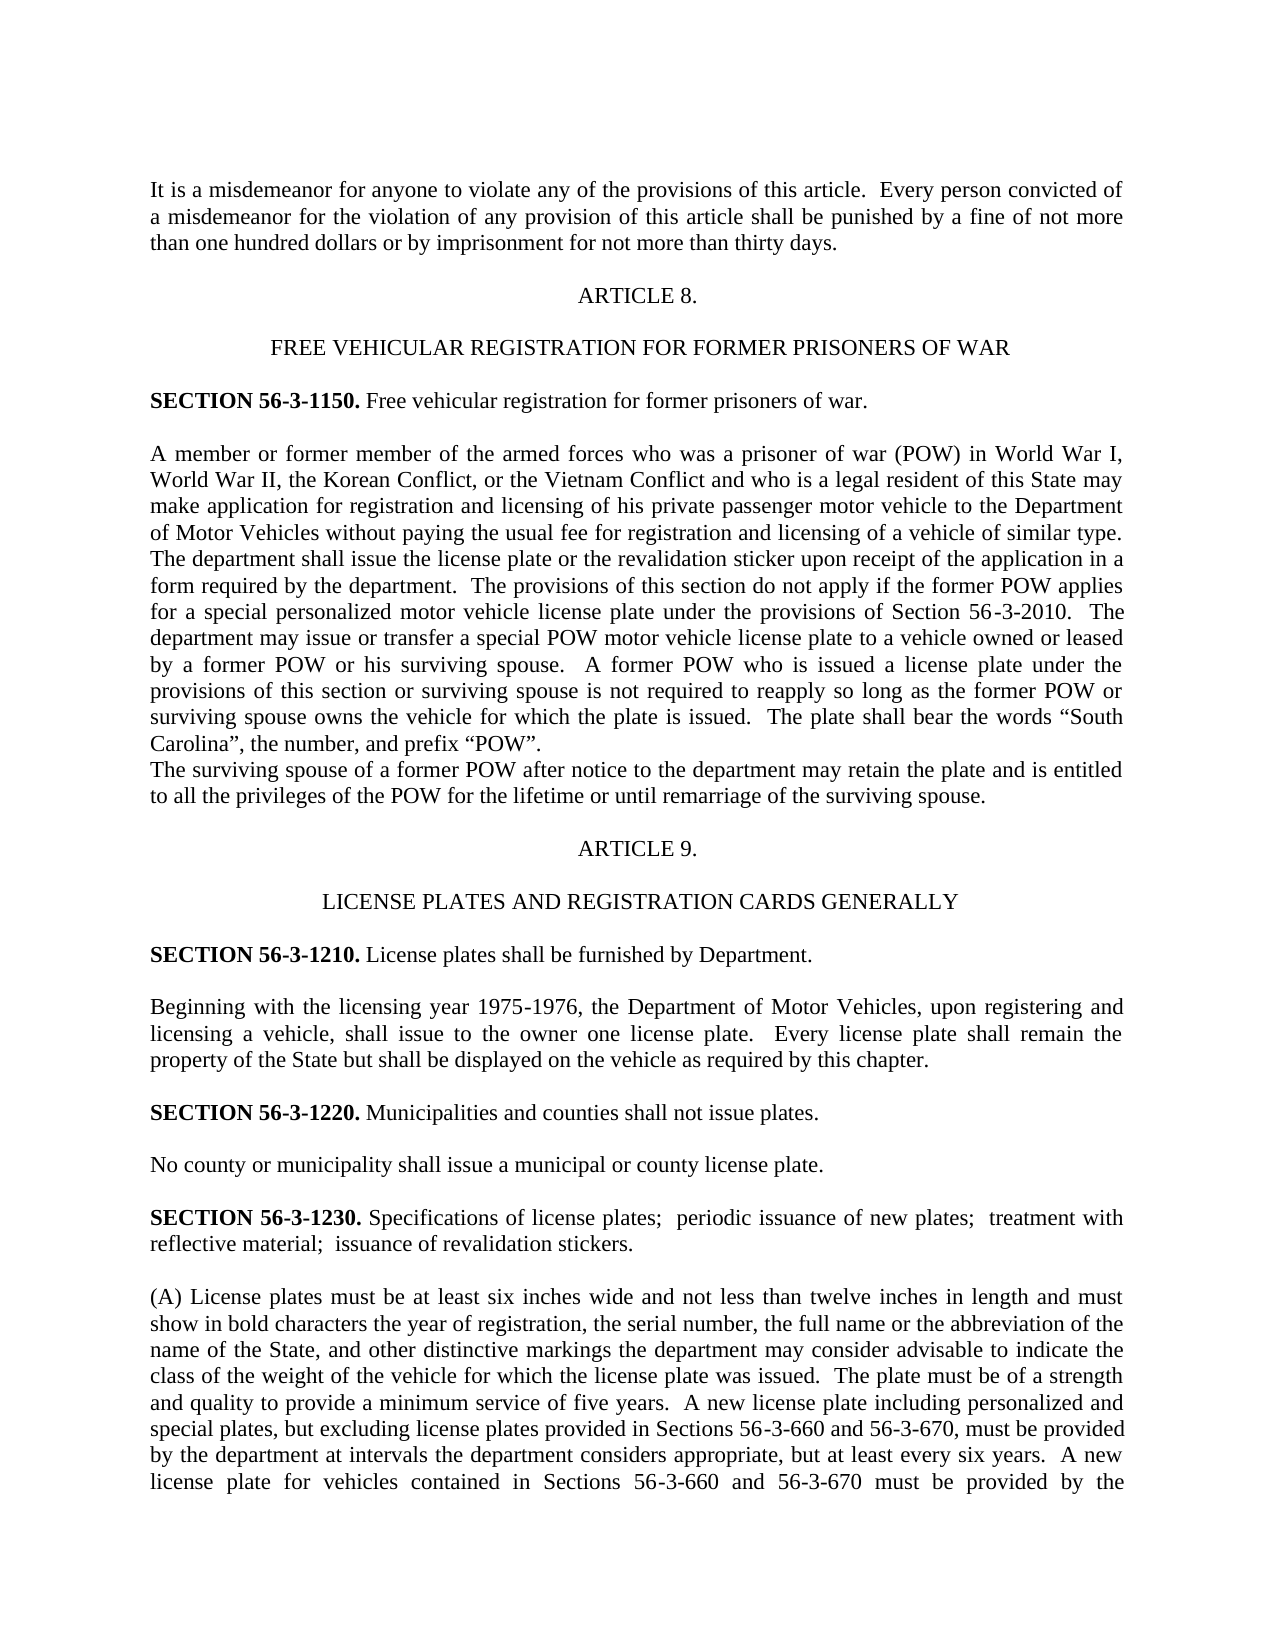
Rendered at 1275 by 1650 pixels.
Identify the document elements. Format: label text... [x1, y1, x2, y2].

text SECTION 56-3-1210. License plates shall be furnished by Department. [150, 941, 1125, 967]
text The surviving spouse of a former POW after notice to the department may retain the plate and is entitled to all the privileges of the POW for the lifetime or until remarriage of the surviving spouse. [150, 756, 1125, 809]
text ARTICLE 9. [150, 835, 1125, 862]
text LICENSE PLATES AND REGISTRATION CARDS GENERALLY [150, 888, 1125, 914]
text ARTICLE 8. [150, 282, 1125, 308]
text It is a misdemeanor for anyone to violate any of the provisions of this article. Every person convicted of a misdemeanor for the violation of any provision of this article shall be punished by a fine of not more than one hundred dollars or by imprisonment for not more than thirty days. [150, 176, 1125, 255]
text No county or municipality shall issue a municipal or county license plate. [150, 1151, 1125, 1178]
text SECTION 56-3-1150. Free vehicular registration for former prisoners of war. [150, 387, 1125, 413]
text A member or former member of the armed forces who was a prisoner of war (POW) in World War I, World War II, the Korean Conflict, or the Vietnam Conflict and who is a legal resident of this State may make application for registration and licensing of his private passenger motor vehicle to the Department of Motor Vehicles without paying the usual fee for registration and licensing of a vehicle of similar type. The department shall issue the license plate or the revalidation sticker upon receipt of the application in a form required by the department. The provisions of this section do not apply if the former POW applies for a special personalized motor vehicle license plate under the provisions of Section 56-3-2010. The department may issue or transfer a special POW motor vehicle license plate to a vehicle owned or leased by a former POW or his surviving spouse. A former POW who is issued a license plate under the provisions of this section or surviving spouse is not required to reapply so long as the former POW or surviving spouse owns the vehicle for which the plate is issued. The plate shall bear the words “South Carolina”, the number, and prefix “POW”. [150, 440, 1125, 756]
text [150, 1283, 1125, 1494]
text SECTION 56-3-1230. Specifications of license plates; periodic issuance of new plates; treatment with reflective material; issuance of revalidation stickers. [150, 1204, 1125, 1257]
text Beginning with the licensing year 1975-1976, the Department of Motor Vehicles, upon registering and licensing a vehicle, shall issue to the owner one license plate. Every license plate shall remain the property of the State but shall be displayed on the vehicle as required by this chapter. [150, 993, 1125, 1072]
text SECTION 56-3-1220. Municipalities and counties shall not issue plates. [150, 1099, 1125, 1125]
text FREE VEHICULAR REGISTRATION FOR FORMER PRISONERS OF WAR [150, 334, 1125, 361]
